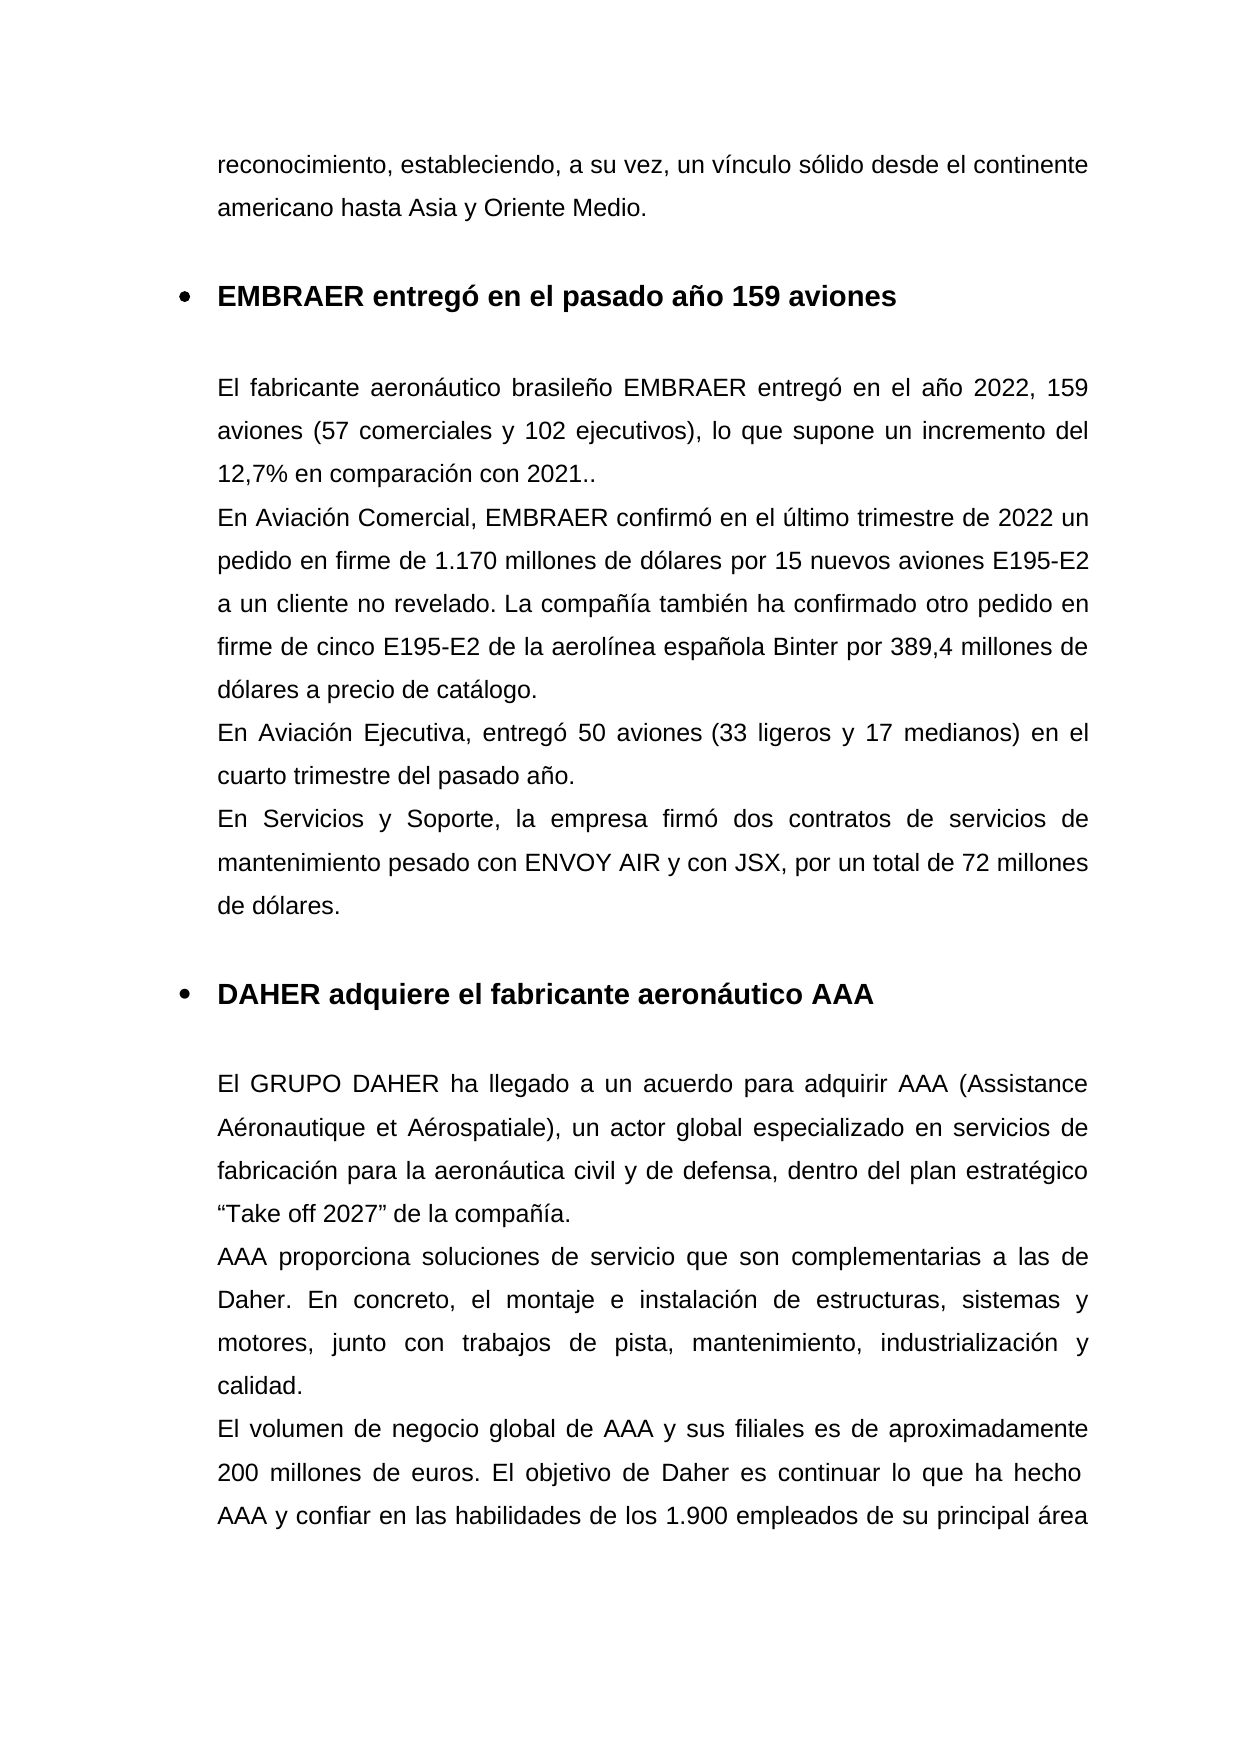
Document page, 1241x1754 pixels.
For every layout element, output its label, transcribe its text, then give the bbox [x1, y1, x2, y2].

text En Servicios y Soporte, la empresa firmó dos contratos de servicios de mantenimiento pesado con ENVOY AIR y con JSX, por un total de 72 millones de dólares. [217, 804, 1090, 919]
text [217, 150, 1090, 222]
text El GRUPO DAHER ha llegado a un acuerdo para adquirir AAA (Assistance Aéronautique et Aérospatiale), un actor global especializado en servicios de fabricación para la aeronáutica civil y de defensa, dentro del plan estratégico “Take off 2027” de la compañía. [217, 1069, 1090, 1228]
text AAA proporciona soluciones de servicio que son complementarias a las de Daher. En concreto, el montaje e instalación de estructuras, sistemas y motores, junto con trabajos de pista, mantenimiento, industrialización y calidad. [217, 1242, 1090, 1400]
text En Aviación Comercial, EMBRAER confirmó en el último trimestre de 2022 un pedido en firme de 1.170 millones de dólares por 15 nuevos aviones E195-E2 a un cliente no revelado. La compañía también ha confirmado otro pedido en firme de cinco E195-E2 de la aerolínea española Binter por 389,4 millones de dólares a precio de catálogo. [217, 502, 1090, 704]
list DAHER adquiere el fabricante aeronáutico AAA [179, 977, 1090, 1011]
text En Aviación Ejecutiva, entregó 50 aviones (33 ligeros y 17 medianos) en el cuarto trimestre del pasado año. [217, 718, 1090, 790]
list EMBRAER entregó en el pasado año 159 aviones [179, 279, 1090, 313]
text El fabricante aeronáutico brasileño EMBRAER entregó en el año 2022, 159 aviones (57 comerciales y 102 ejecutivos), lo que supone un incremento del 12,7% en comparación con 2021.. [217, 373, 1090, 488]
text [217, 1414, 1090, 1529]
